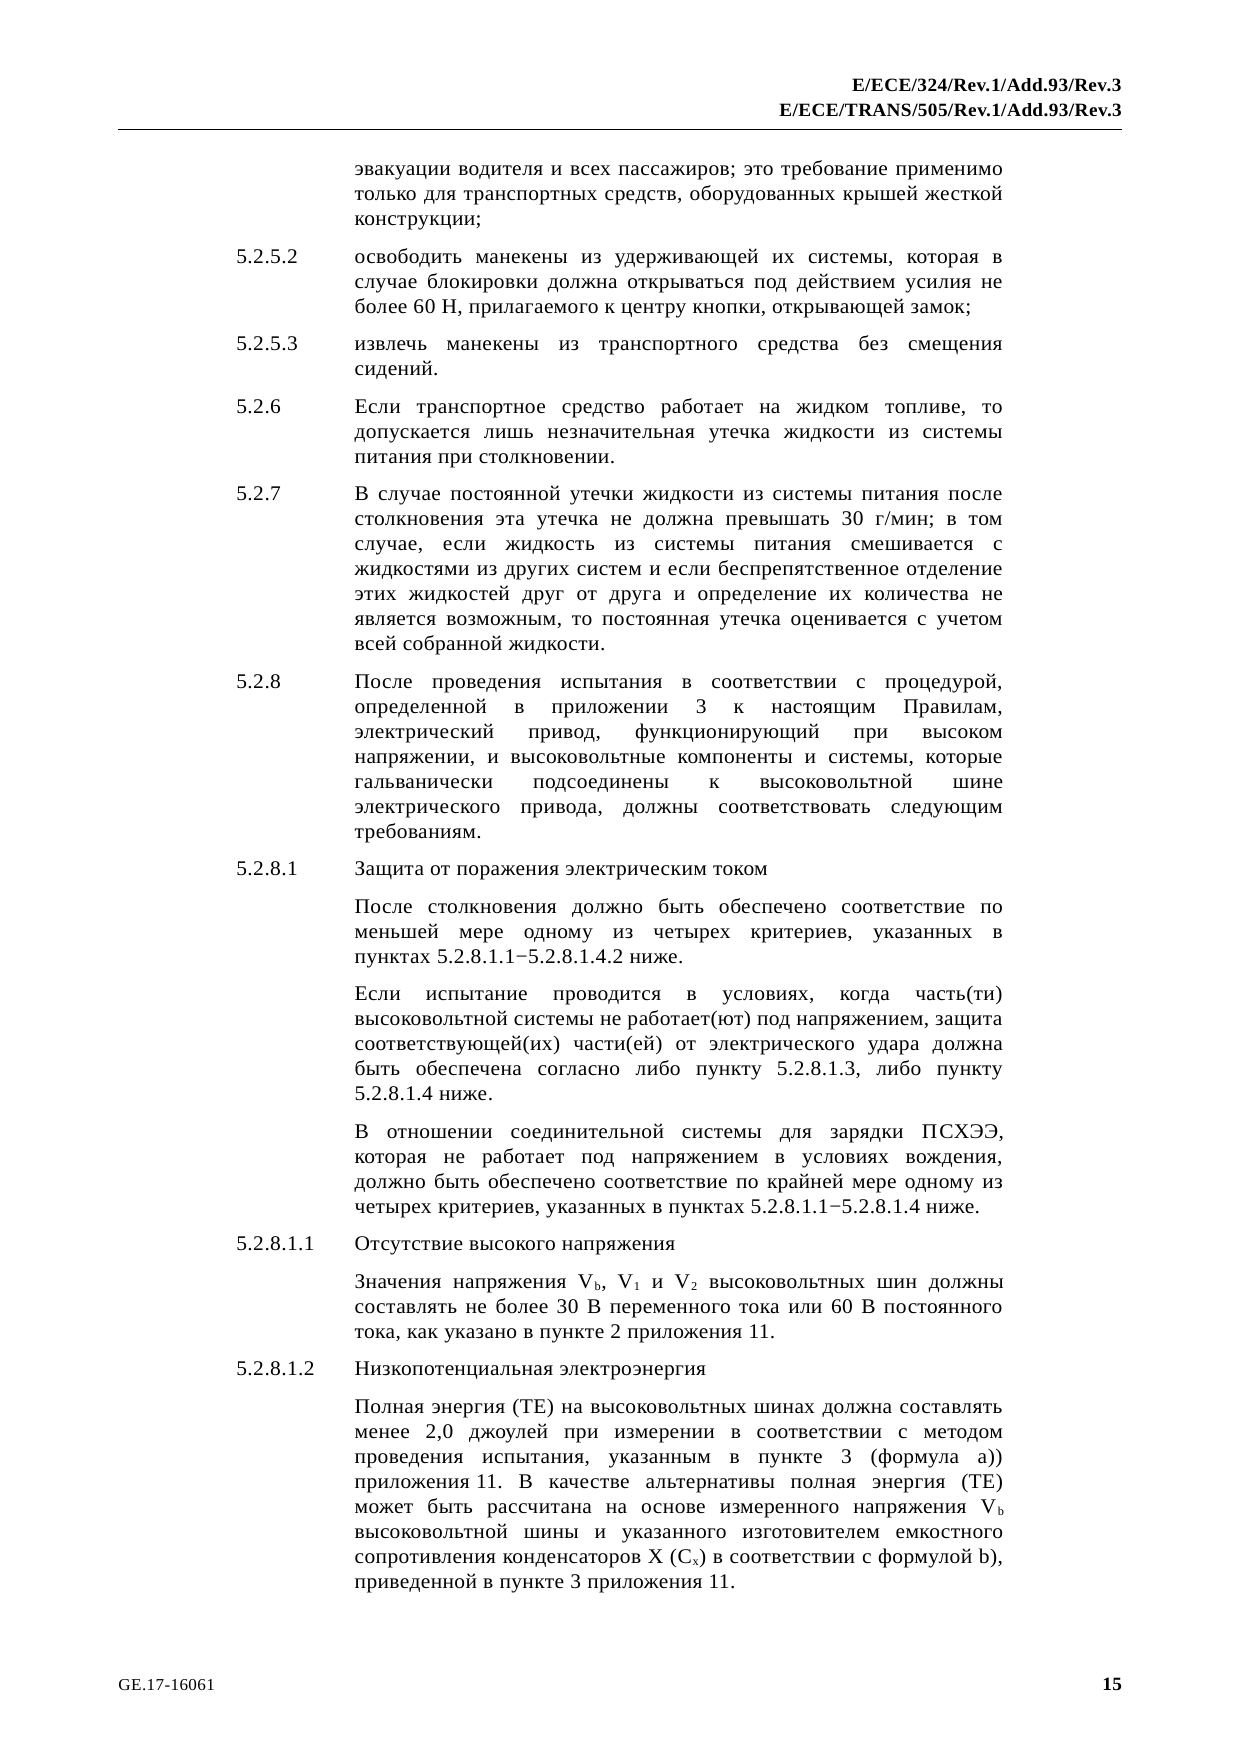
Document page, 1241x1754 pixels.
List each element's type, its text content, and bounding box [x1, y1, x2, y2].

text Полная энергия (TE) на высоковольтных шинах должна составлять менее 2,0 джоулей при измерении в соответствии с методом проведения испытания, указанным в пункте 3 (формула а)) приложения 11. В качестве альтернативы полная энергия (TE) может быть рассчитана на основе измеренного напряжения Vb высоковольтной шины и указанного изготовителем емкостного сопротивления конденсаторов Х (Сх) в соответствии с формулой b), приведенной в пункте 3 приложения 11. [354, 1393, 1004, 1593]
text Если испытание проводится в условиях, когда часть(ти) высоковольтной системы не работает(ют) под напряжением, защита соответствующей(их) части(ей) от электрического удара должна быть обеспечена согласно либо пункту 5.2.8.1.3, либо пункту 5.2.8.1.4 ниже. [354, 980, 1004, 1105]
text 5.2.8.1.1 Отсутствие высокого напряжения [236, 1230, 1004, 1255]
text Значения напряжения Vb, V1 и V2 высоковольтных шин должны составлять не более 30 В переменного тока или 60 В постоянного тока, как указано в пункте 2 приложения 11. [354, 1268, 1004, 1343]
text 5.2.5.2 освободить манекены из удерживающей их системы, которая в случае блокировки должна открываться под действием усилия не более 60 Н, прилагаемого к центру кнопки, открывающей замок; [236, 243, 1004, 318]
text В отношении соединительной системы для зарядки ПCХЭЭ, которая не работает под напряжением в условиях вождения, должно быть обеспечено соответствие по крайней мере одному из четырех критериев, указанных в пунктах 5.2.8.1.1−5.2.8.1.4 ниже. [354, 1118, 1004, 1218]
text 5.2.8.1 Защита от поражения электрическим током [236, 855, 1004, 880]
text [236, 155, 1004, 230]
text 5.2.7 В случае постоянной утечки жидкости из системы питания после столкновения эта утечка не должна превышать 30 г/мин; в том случае, если жидкость из системы питания смешивается с жидкостями из других систем и если беспрепятственное отделение этих жидкостей друг от друга и определение их количества не является возможным, то постоянная утечка оценивается с учетом всей собранной жидкости. [236, 480, 1004, 655]
text 5.2.8 После проведения испытания в соответствии с процедурой, определенной в приложении 3 к настоящим Правилам, электрический привод, функционирующий при высоком напряжении, и высоковольтные компоненты и системы, которые гальванически подсоединены к высоковольтной шине электрического привода, должны соответствовать следующим требованиям. [236, 668, 1004, 843]
text 5.2.8.1.2 Низкопотенциальная электроэнергия [236, 1355, 1004, 1380]
text 5.2.5.3 извлечь манекены из транспортного средства без смещения сидений. [236, 330, 1004, 380]
text После столкновения должно быть обеспечено соответствие по меньшей мере одному из четырех критериев, указанных в пунктах 5.2.8.1.1−5.2.8.1.4.2 ниже. [354, 893, 1004, 968]
text 5.2.6 Если транспортное средство работает на жидком топливе, то допускается лишь незначительная утечка жидкости из системы питания при столкновении. [236, 393, 1004, 468]
